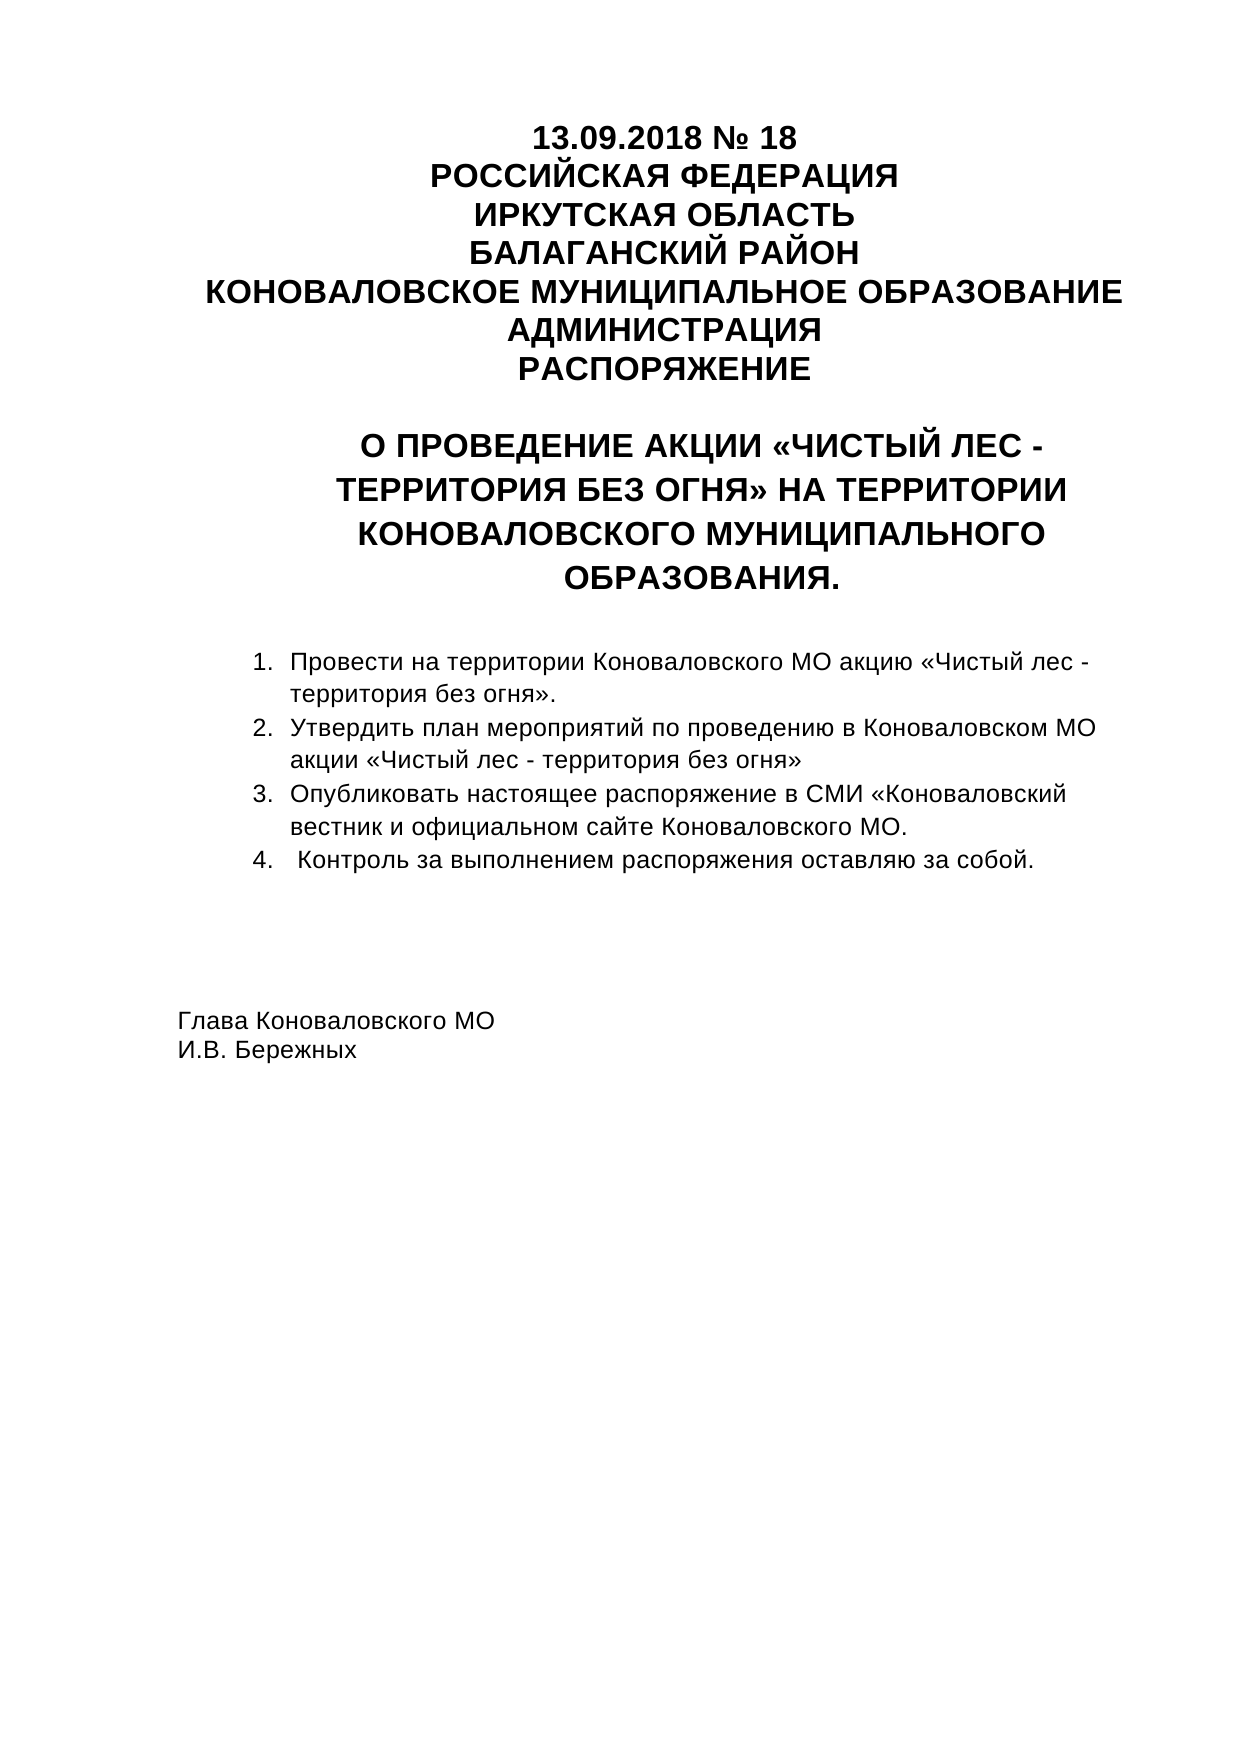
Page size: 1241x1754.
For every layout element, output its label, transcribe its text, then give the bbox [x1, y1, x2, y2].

list Контроль за выполнением распоряжения оставляю за собой. [252, 844, 1152, 873]
text РАСПОРЯЖЕНИЕ [177, 349, 1152, 387]
text БАЛАГАНСКИЙ РАЙОН [177, 233, 1152, 272]
text 13.09.2018 № 18 [177, 118, 1152, 157]
text КОНОВАЛОВСКОЕ МУНИЦИПАЛЬНОЕ ОБРАЗОВАНИЕ [177, 272, 1152, 310]
text И.В. Бережных [177, 1035, 1152, 1064]
text АДМИНИСТРАЦИЯ [177, 310, 1152, 349]
text РОССИЙСКАЯ ФЕДЕРАЦИЯ [177, 157, 1152, 195]
list Опубликовать настоящее распоряжение в СМИ «Коноваловский вестник и официальном сайте Коноваловского МО. [252, 778, 1152, 840]
list Утвердить план мероприятий по проведению в Коноваловском МО акции «Чистый лес - территория без огня» [252, 712, 1152, 774]
list Провести на территории Коноваловского МО акцию «Чистый лес - территория без огня». [252, 646, 1152, 708]
text Глава Коноваловского МО [177, 1006, 1152, 1035]
list О ПРОВЕДЕНИЕ АКЦИИ «ЧИСТЫЙ ЛЕС - ТЕРРИТОРИЯ БЕЗ ОГНЯ» НА ТЕРРИТОРИИ КОНОВАЛОВСКОГО МУНИЦИПАЛЬНОГО ОБРАЗОВАНИЯ. [252, 426, 1152, 597]
text ИРКУТСКАЯ ОБЛАСТЬ [177, 195, 1152, 233]
